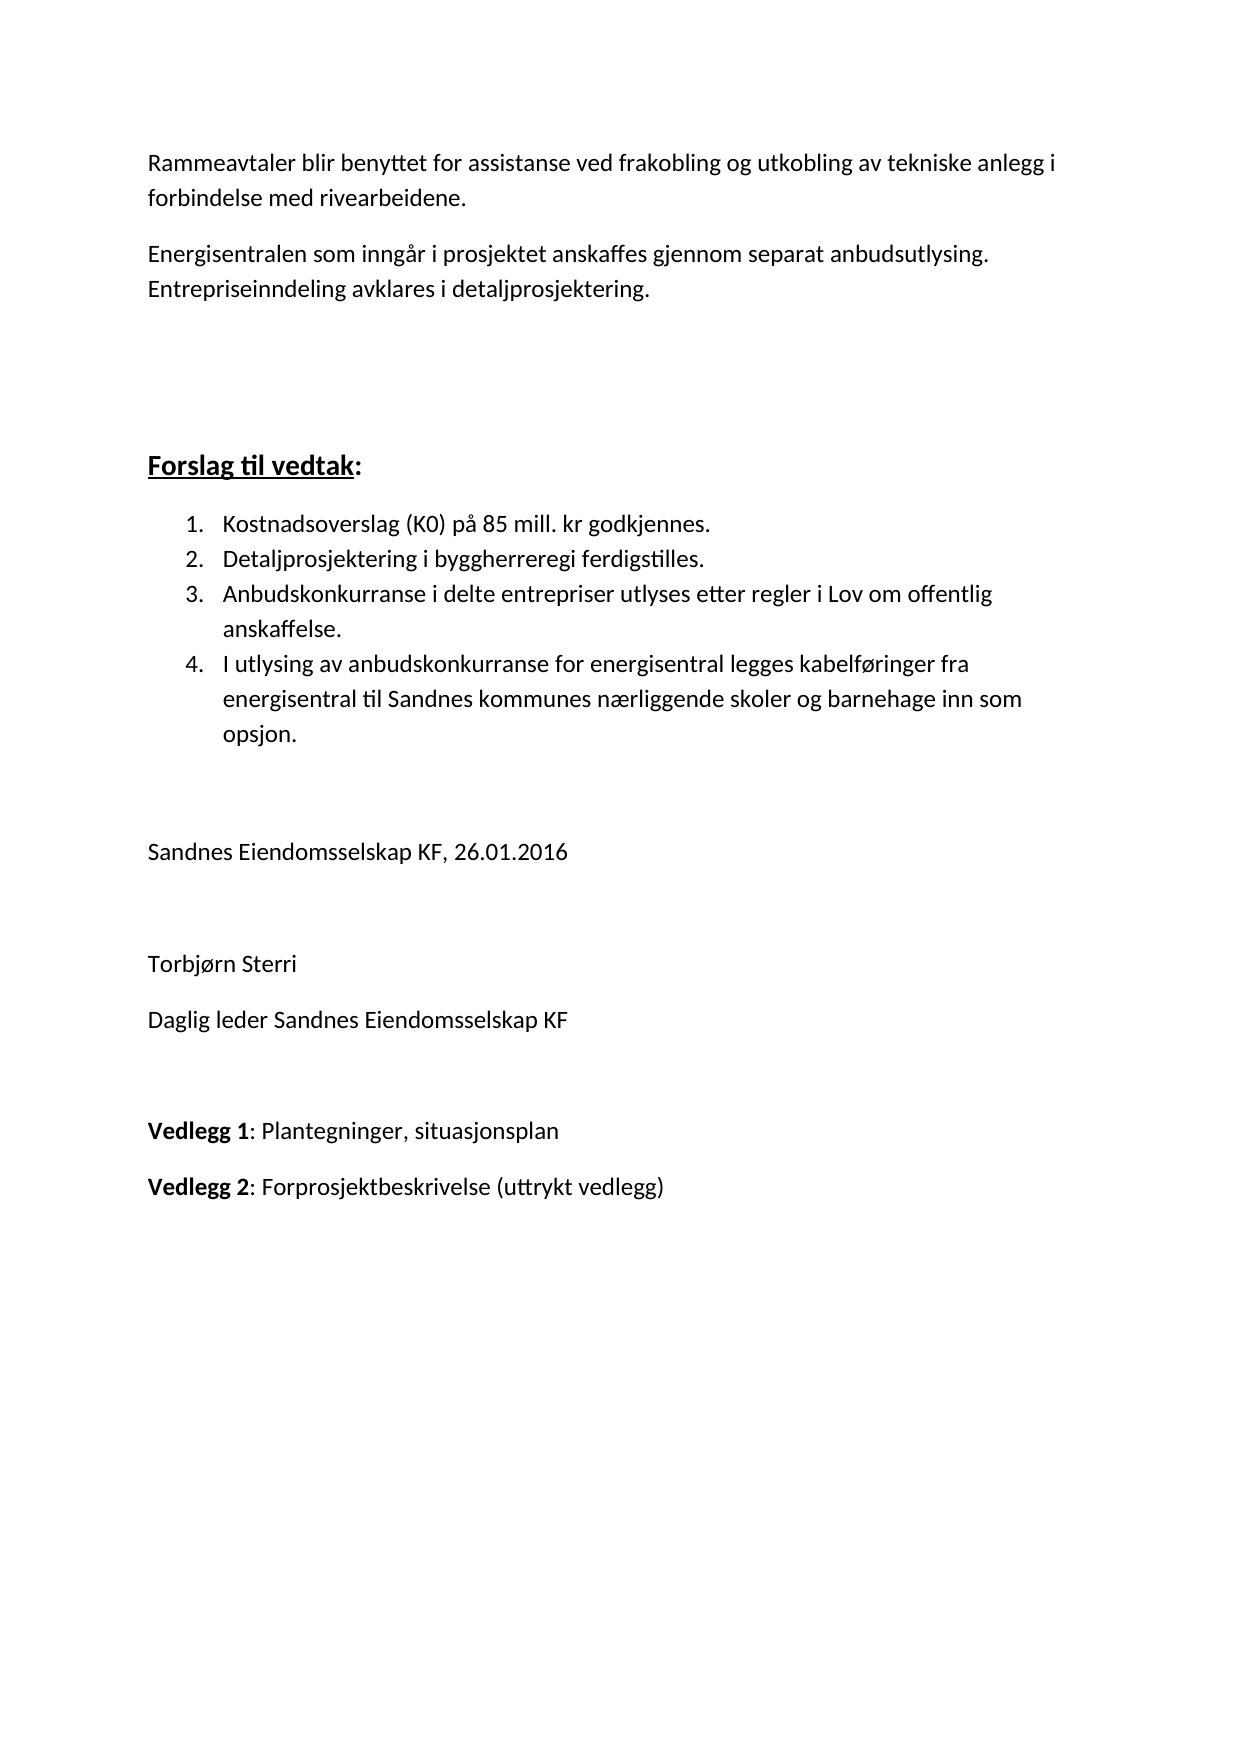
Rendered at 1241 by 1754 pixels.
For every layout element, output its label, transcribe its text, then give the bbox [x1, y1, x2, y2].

text Forslag til vedtak: [148, 447, 1093, 482]
list Anbudskonkurranse i delte entrepriser utlyses etter regler i Lov om offentlig anskaffelse. [185, 579, 1093, 644]
list I utlysing av anbudskonkurranse for energisentral legges kabelføringer fra energisentral til Sandnes kommunes nærliggende skoler og barnehage inn som opsjon. [185, 649, 1093, 749]
list Kostnadsoverslag (K0) på 85 mill. kr godkjennes. [185, 509, 1093, 539]
text Rammeavtaler blir benyttet for assistanse ved frakobling og utkobling av tekniske anlegg i forbindelse med rivearbeidene. [148, 148, 1093, 213]
text Energisentralen som inngår i prosjektet anskaffes gjennom separat anbudsutlysing. Entrepriseinndeling avklares i detaljprosjektering. [148, 238, 1093, 304]
text Vedlegg 2: Forprosjektbeskrivelse (uttrykt vedlegg) [148, 1171, 1093, 1202]
text Vedlegg 1: Plantegninger, situasjonsplan [148, 1115, 1093, 1146]
text Sandnes Eiendomsselskap KF, 26.01.2016 [148, 836, 1093, 867]
text Torbjørn Sterri [148, 948, 1093, 978]
text Daglig leder Sandnes Eiendomsselskap KF [148, 1004, 1093, 1034]
list Detaljprosjektering i byggherreregi ferdigstilles. [185, 544, 1093, 574]
